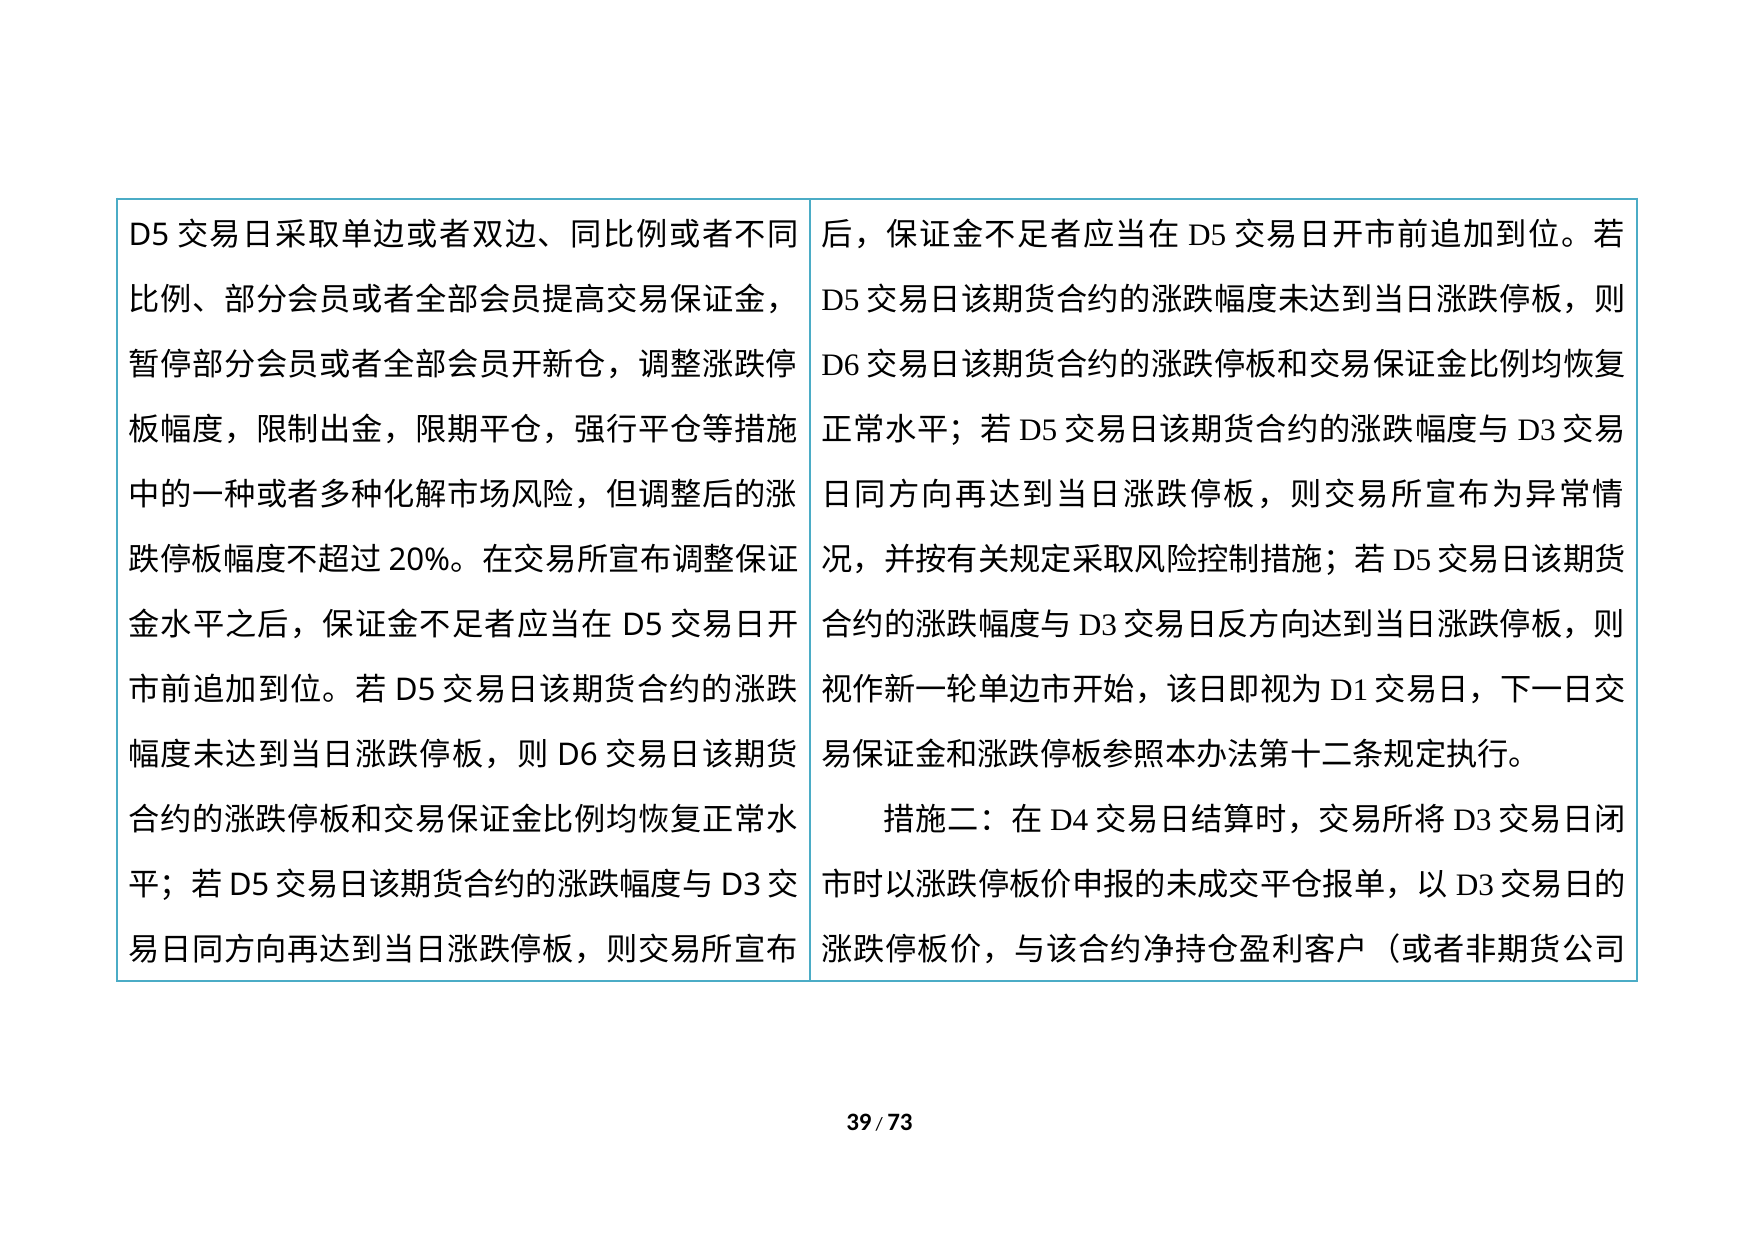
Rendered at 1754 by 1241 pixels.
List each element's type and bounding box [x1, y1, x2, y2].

table_cell [118, 200, 809, 980]
table_cell [811, 200, 1636, 980]
